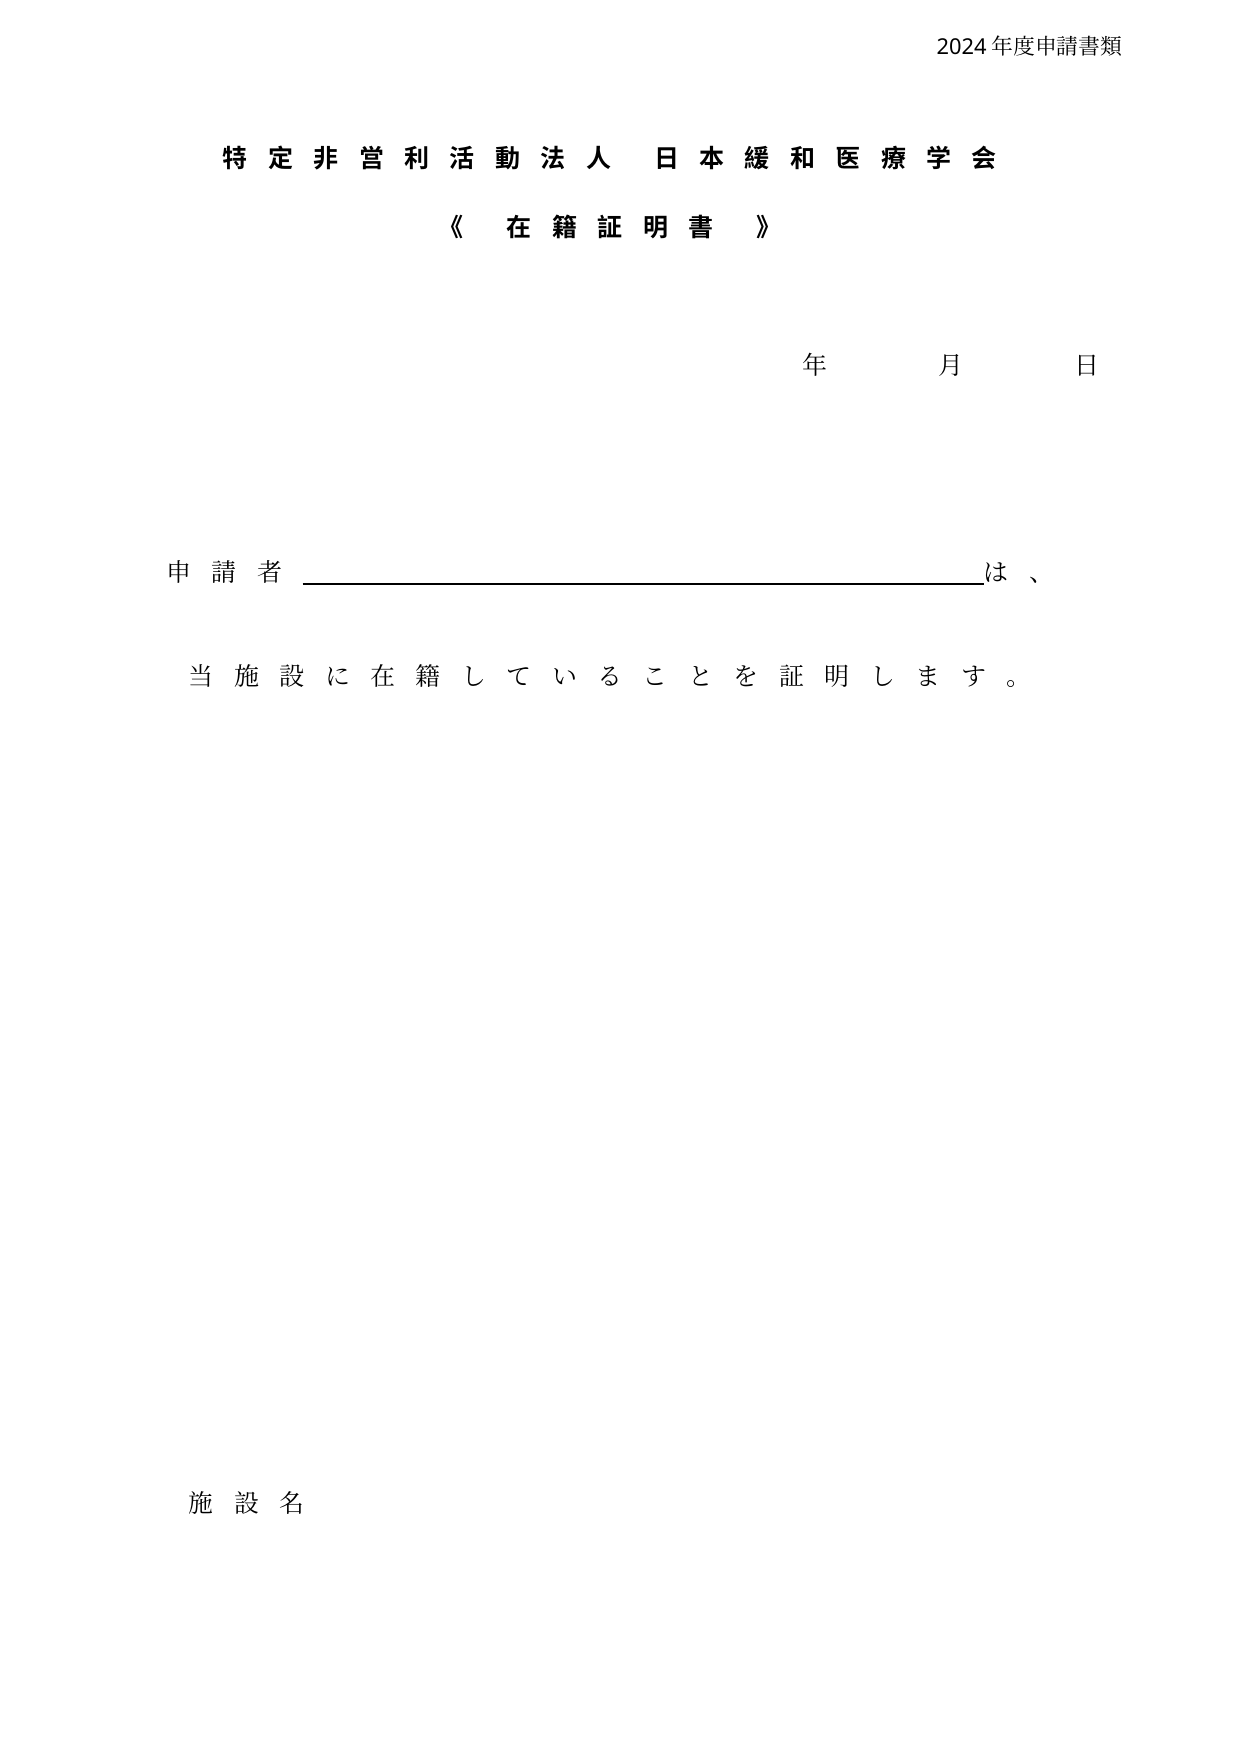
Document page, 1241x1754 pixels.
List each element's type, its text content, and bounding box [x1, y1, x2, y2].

text 申請者 は、 [121, 536, 1120, 605]
text 特定非営利活動法人 日本緩和医療学会 [121, 122, 1120, 191]
text 年 月 日 [121, 329, 1120, 398]
text 施設名 [121, 1433, 1120, 1536]
text 当施設に在籍していることを証明します。 [121, 640, 1120, 709]
text 《 在籍証明書 》 [121, 191, 1120, 260]
